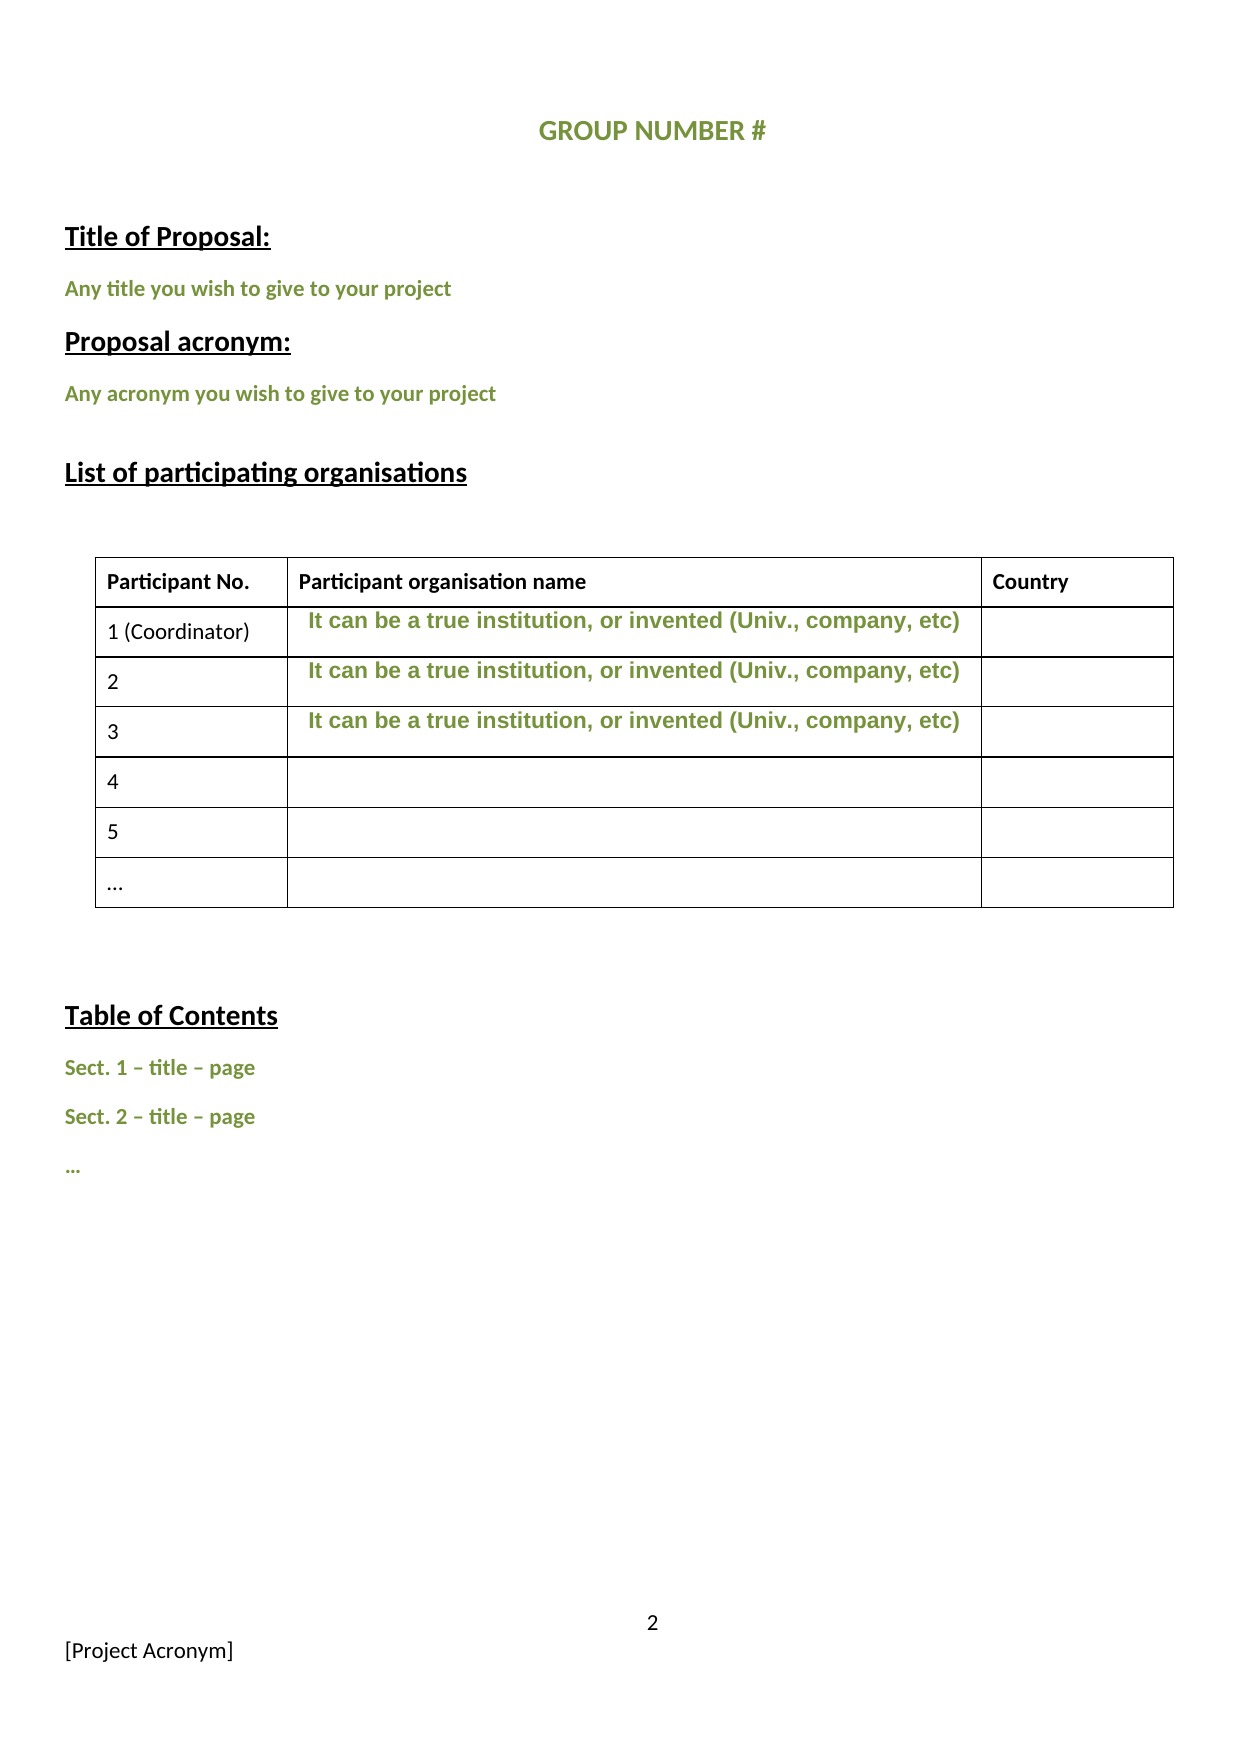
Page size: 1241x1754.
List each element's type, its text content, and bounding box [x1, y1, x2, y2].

table_cell [982, 658, 1173, 706]
table_cell [288, 808, 981, 857]
table_cell [982, 858, 1173, 907]
text Table of Contents [64, 997, 1240, 1032]
text Proposal acronym: [64, 323, 1240, 359]
table_cell It can be a true institution, or invented (Univ., company, etc) [288, 707, 981, 756]
table_cell 4 [96, 758, 287, 807]
text … [64, 1151, 1240, 1179]
table_cell 1 (Coordinator) [96, 608, 287, 656]
table_cell [982, 808, 1173, 857]
table_header Country [982, 558, 1173, 606]
table_header Participant organisation name [288, 558, 981, 606]
text Sect. 2 – title – page [64, 1102, 1240, 1130]
table_cell [982, 707, 1173, 756]
table_cell 2 [96, 658, 287, 706]
text List of participating organisations [64, 454, 1240, 489]
text GROUP NUMBER # [64, 112, 1240, 148]
table_header Participant No. [96, 558, 287, 606]
table_cell 3 [96, 707, 287, 756]
text Sect. 1 – title – page [64, 1053, 1240, 1081]
table_cell 5 [96, 808, 287, 857]
table_cell It can be a true institution, or invented (Univ., company, etc) [288, 658, 981, 706]
table_cell It can be a true institution, or invented (Univ., company, etc) [288, 608, 981, 656]
text Any title you wish to give to your project [64, 274, 1240, 302]
table_cell [982, 608, 1173, 656]
table_cell … [96, 858, 287, 907]
table_cell [288, 858, 981, 907]
table_cell [288, 758, 981, 807]
text Title of Proposal: [64, 218, 1240, 253]
text Any acronym you wish to give to your project [64, 379, 1240, 408]
table_cell [982, 758, 1173, 807]
